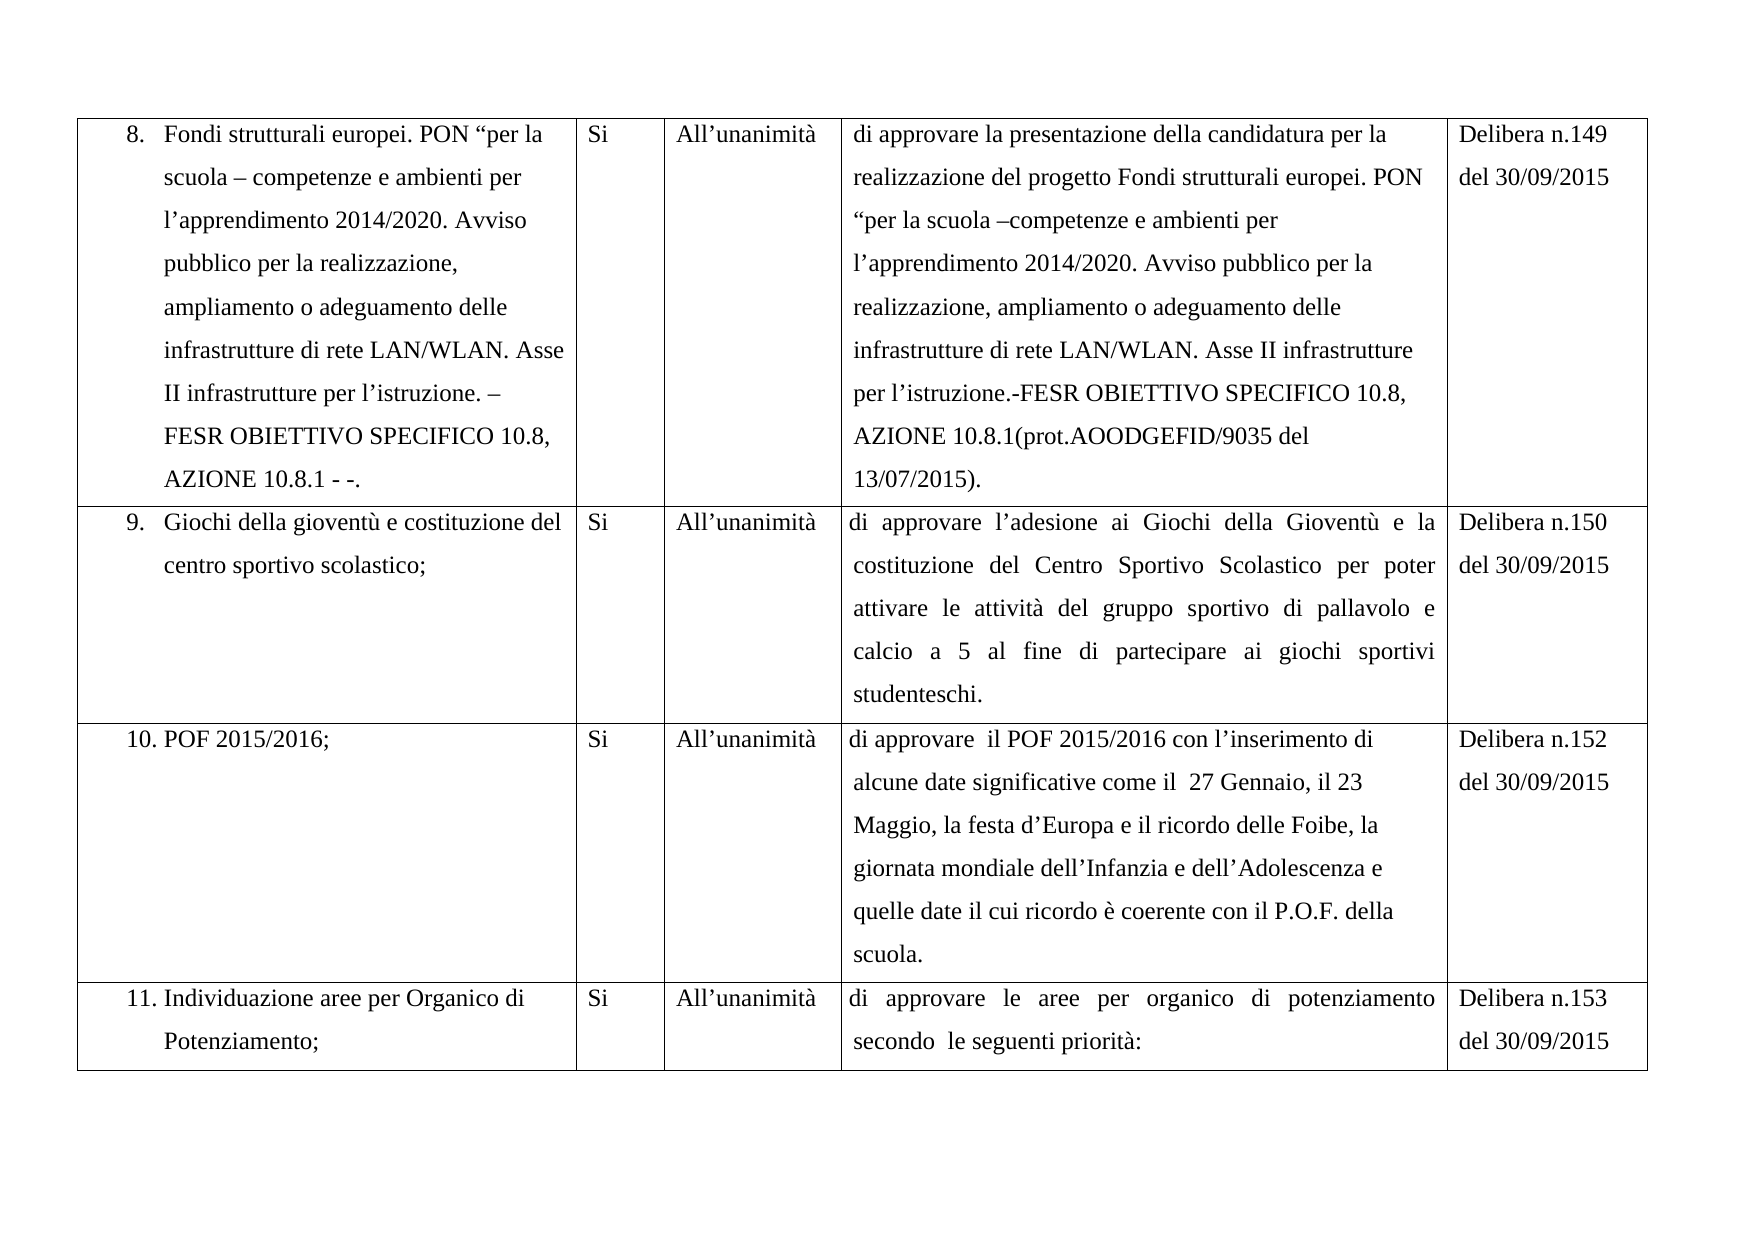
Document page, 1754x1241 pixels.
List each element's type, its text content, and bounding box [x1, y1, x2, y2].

table_cell POF 2015/2016; [78, 724, 576, 982]
table_cell Delibera n.149 del 30/09/2015 [1448, 119, 1647, 506]
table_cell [1448, 983, 1647, 1069]
table_cell Si [577, 119, 664, 506]
table_cell di approvare la presentazione della candidatura per la realizzazione del progetto Fondi strutturali europei. PON “per la scuola –competenze e ambienti per l’apprendimento 2014/2020. Avviso pubblico per la realizzazione, ampliamento o adeguamento delle infrastrutture di rete LAN/WLAN. Asse II infrastrutture per l’istruzione.-FESR OBIETTIVO SPECIFICO 10.8, AZIONE 10.8.1(prot.AOODGEFID/9035 del 13/07/2015). [842, 119, 1447, 506]
table_cell All’unanimità [665, 724, 841, 982]
table_cell Si [577, 724, 664, 982]
table_cell di approvare il POF 2015/2016 con l’inserimento di alcune date significative come il 27 Gennaio, il 23 Maggio, la festa d’Europa e il ricordo delle Foibe, la giornata mondiale dell’Infanzia e dell’Adolescenza e quelle date il cui ricordo è coerente con il P.O.F. della scuola. [842, 724, 1447, 982]
table_cell All’unanimità [665, 119, 841, 506]
table_cell di approvare l’adesione ai Giochi della Gioventù e la costituzione del Centro Sportivo Scolastico per poter attivare le attività del gruppo sportivo di pallavolo e calcio a 5 al fine di partecipare ai giochi sportivi studenteschi. [842, 507, 1447, 723]
table_cell Si [577, 983, 664, 1069]
table_cell Delibera n.150 del 30/09/2015 [1448, 507, 1647, 723]
table_cell Delibera n.152 del 30/09/2015 [1448, 724, 1647, 982]
table_cell Giochi della gioventù e costituzione del centro sportivo scolastico; [78, 507, 576, 723]
table_cell All’unanimità [665, 983, 841, 1069]
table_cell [78, 983, 576, 1069]
table_cell All’unanimità [665, 507, 841, 723]
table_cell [842, 983, 1447, 1069]
table_cell Fondi strutturali europei. PON “per la scuola – competenze e ambienti per l’apprendimento 2014/2020. Avviso pubblico per la realizzazione, ampliamento o adeguamento delle infrastrutture di rete LAN/WLAN. Asse II infrastrutture per l’istruzione. – FESR OBIETTIVO SPECIFICO 10.8, AZIONE 10.8.1 - -. [78, 119, 576, 506]
table_cell Si [577, 507, 664, 723]
